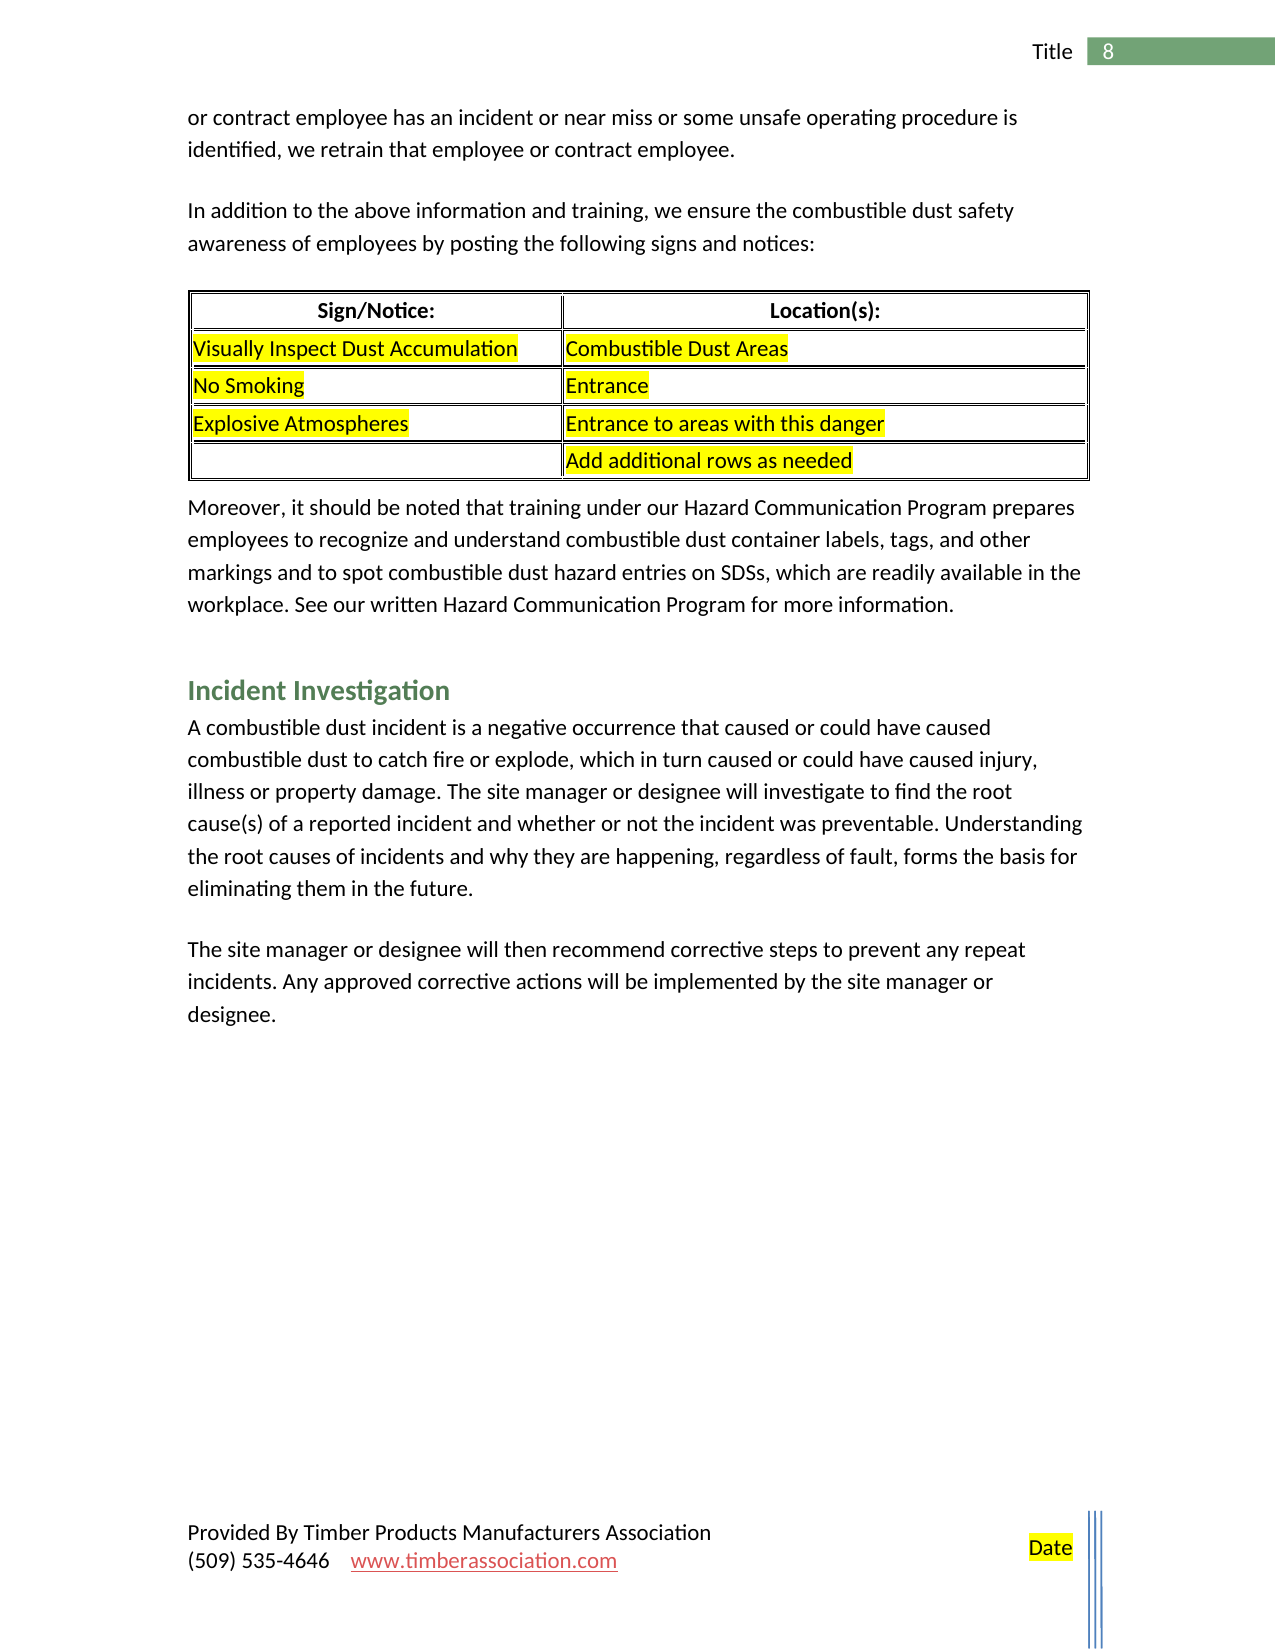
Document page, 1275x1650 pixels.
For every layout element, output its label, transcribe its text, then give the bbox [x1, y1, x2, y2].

text In addition to the above information and training, we ensure the combustible dust safety awareness of employees by posting the following signs and notices: [187, 197, 1087, 257]
table_cell Combustible Dust Areas [563, 328, 1088, 365]
table_cell Visually Inspect Dust Accumulation [190, 328, 562, 365]
text A combustible dust incident is a negative occurrence that caused or could have caused combustible dust to catch fire or explode, which in turn caused or could have caused injury, illness or property damage. The site manager or designee will investigate to find the root cause(s) of a reported incident and whether or not the incident was preventable. Understanding the root causes of incidents and why they are happening, regardless of fault, forms the basis for eliminating them in the future. [187, 713, 1087, 902]
table_header Location(s): [563, 294, 1087, 328]
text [187, 103, 1087, 163]
table_cell [192, 440, 562, 478]
text The site manager or designee will then recommend corrective steps to prevent any repeat incidents. Any approved corrective actions will be implemented by the site manager or designee. [187, 935, 1087, 1028]
table_cell Add additional rows as needed [563, 440, 1087, 478]
table_cell Entrance to areas with this danger [563, 403, 1088, 440]
table_cell No Smoking [192, 365, 561, 403]
subtitle Incident Investigation [187, 672, 1087, 708]
table_cell Explosive Atmospheres [190, 403, 562, 440]
table_header Sign/Notice: [192, 294, 562, 328]
text Moreover, it should be noted that training under our Hazard Communication Program prepares employees to recognize and understand combustible dust container labels, tags, and other markings and to spot combustible dust hazard entries on SDSs, which are readily available in the workplace. See our written Hazard Communication Program for more information. [187, 493, 1087, 618]
table_cell Entrance [564, 365, 1087, 403]
